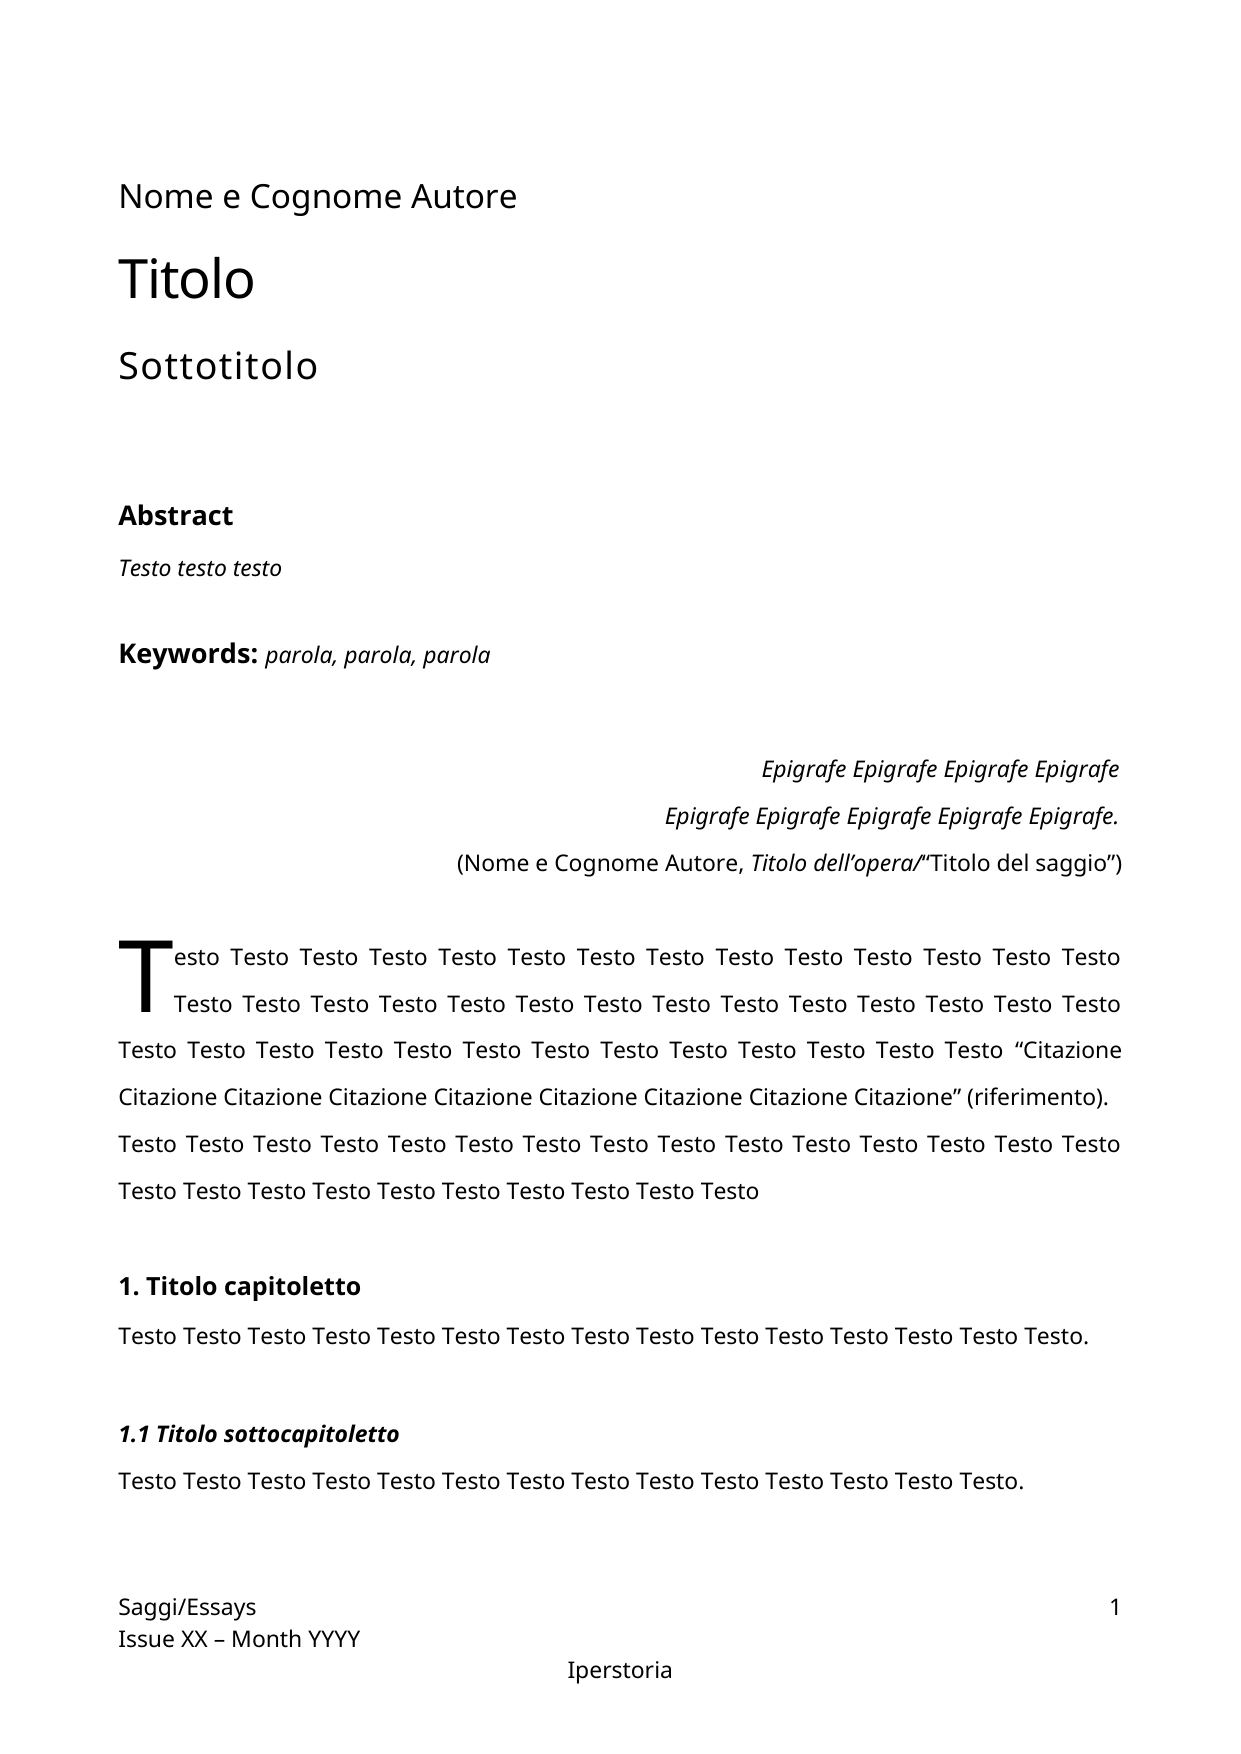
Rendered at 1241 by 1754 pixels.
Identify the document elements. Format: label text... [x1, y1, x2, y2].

subtitle 1. Titolo capitoletto [118, 1269, 1122, 1303]
subtitle Abstract [118, 496, 1122, 533]
text (Nome e Cognome Autore, Titolo dell’opera/“Titolo del saggio”) [118, 847, 1122, 878]
text Testo Testo Testo Testo Testo Testo Testo Testo Testo Testo Testo Testo Testo Testo. [118, 1465, 1122, 1496]
text esto Testo Testo Testo Testo Testo Testo Testo Testo Testo Testo Testo Testo Testo Testo Testo Testo Testo Testo Testo Testo Testo Testo Testo Testo Testo Testo Testo Testo Testo Testo Testo Testo Testo Testo Testo Testo Testo Testo Testo Testo “Citazione Citazione Citazione Citazione Citazione Citazione Citazione Citazione Citazione” (riferimento). [118, 941, 1122, 1113]
text Testo testo testo [118, 552, 1122, 583]
text Epigrafe Epigrafe Epigrafe Epigrafe [118, 753, 1122, 784]
text Testo Testo Testo Testo Testo Testo Testo Testo Testo Testo Testo Testo Testo Testo Testo. [118, 1320, 1122, 1351]
subtitle Sottotitolo [118, 339, 1122, 391]
subtitle Keywords: parola, parola, parola [118, 634, 1122, 671]
subtitle Nome e Cognome Autore [118, 173, 1122, 218]
text Testo Testo Testo Testo Testo Testo Testo Testo Testo Testo Testo Testo Testo Testo Testo Testo Testo Testo Testo Testo Testo Testo Testo Testo Testo [118, 1128, 1122, 1206]
subtitle 1.1 Titolo sottocapitoletto [118, 1418, 1122, 1449]
title Titolo [118, 241, 1122, 314]
text Epigrafe Epigrafe Epigrafe Epigrafe Epigrafe. [118, 800, 1122, 831]
